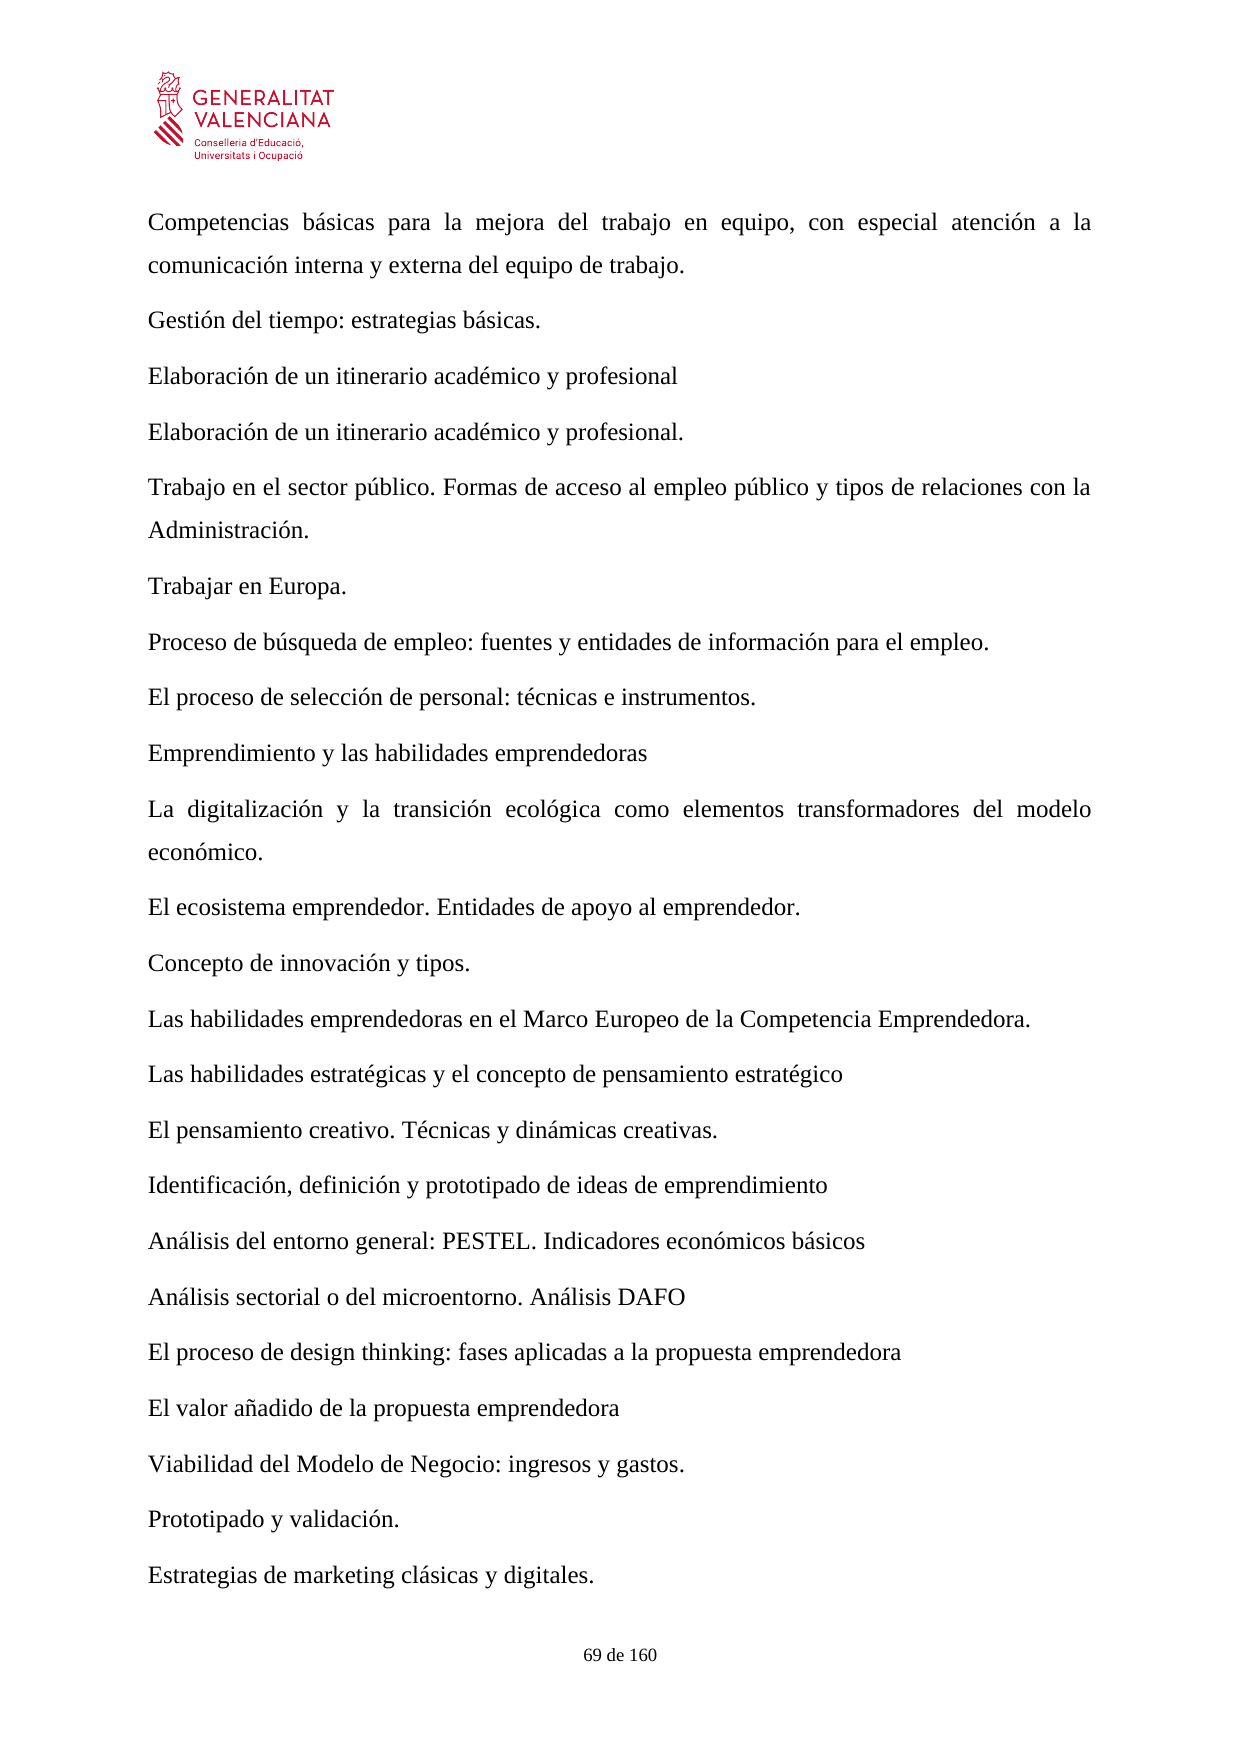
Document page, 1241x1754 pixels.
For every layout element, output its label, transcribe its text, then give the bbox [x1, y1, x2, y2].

text Elaboración de un itinerario académico y profesional. [148, 417, 1092, 446]
text El valor añadido de la propuesta emprendedora [148, 1393, 1092, 1422]
text Competencias básicas para la mejora del trabajo en equipo, con especial atención a la comunicación interna y externa del equipo de trabajo. [148, 207, 1092, 279]
text Trabajar en Europa. [148, 571, 1092, 600]
text Análisis del entorno general: PESTEL. Indicadores económicos básicos [148, 1226, 1092, 1255]
text La digitalización y la transición ecológica como elementos transformadores del modelo económico. [148, 794, 1092, 866]
text Emprendimiento y las habilidades emprendedoras [148, 738, 1092, 767]
text Elaboración de un itinerario académico y profesional [148, 361, 1092, 390]
text Proceso de búsqueda de empleo: fuentes y entidades de información para el empleo. [148, 627, 1092, 656]
text Análisis sectorial o del microentorno. Análisis DAFO [148, 1282, 1092, 1311]
text Gestión del tiempo: estrategias básicas. [148, 306, 1092, 334]
text El proceso de design thinking: fases aplicadas a la propuesta emprendedora [148, 1337, 1092, 1366]
text Trabajo en el sector público. Formas de acceso al empleo público y tipos de relaciones con la Administración. [148, 472, 1092, 544]
text Las habilidades emprendedoras en el Marco Europeo de la Competencia Emprendedora. [148, 1004, 1092, 1032]
picture [147, 63, 343, 170]
text Estrategias de marketing clásicas y digitales. [148, 1560, 1092, 1589]
text Prototipado y validación. [148, 1504, 1092, 1533]
text El proceso de selección de personal: técnicas e instrumentos. [148, 682, 1092, 711]
text El pensamiento creativo. Técnicas y dinámicas creativas. [148, 1115, 1092, 1144]
text Concepto de innovación y tipos. [148, 948, 1092, 977]
text Identificación, definición y prototipado de ideas de emprendimiento [148, 1171, 1092, 1199]
text El ecosistema emprendedor. Entidades de apoyo al emprendedor. [148, 892, 1092, 921]
text Las habilidades estratégicas y el concepto de pensamiento estratégico [148, 1059, 1092, 1088]
text Viabilidad del Modelo de Negocio: ingresos y gastos. [148, 1449, 1092, 1477]
